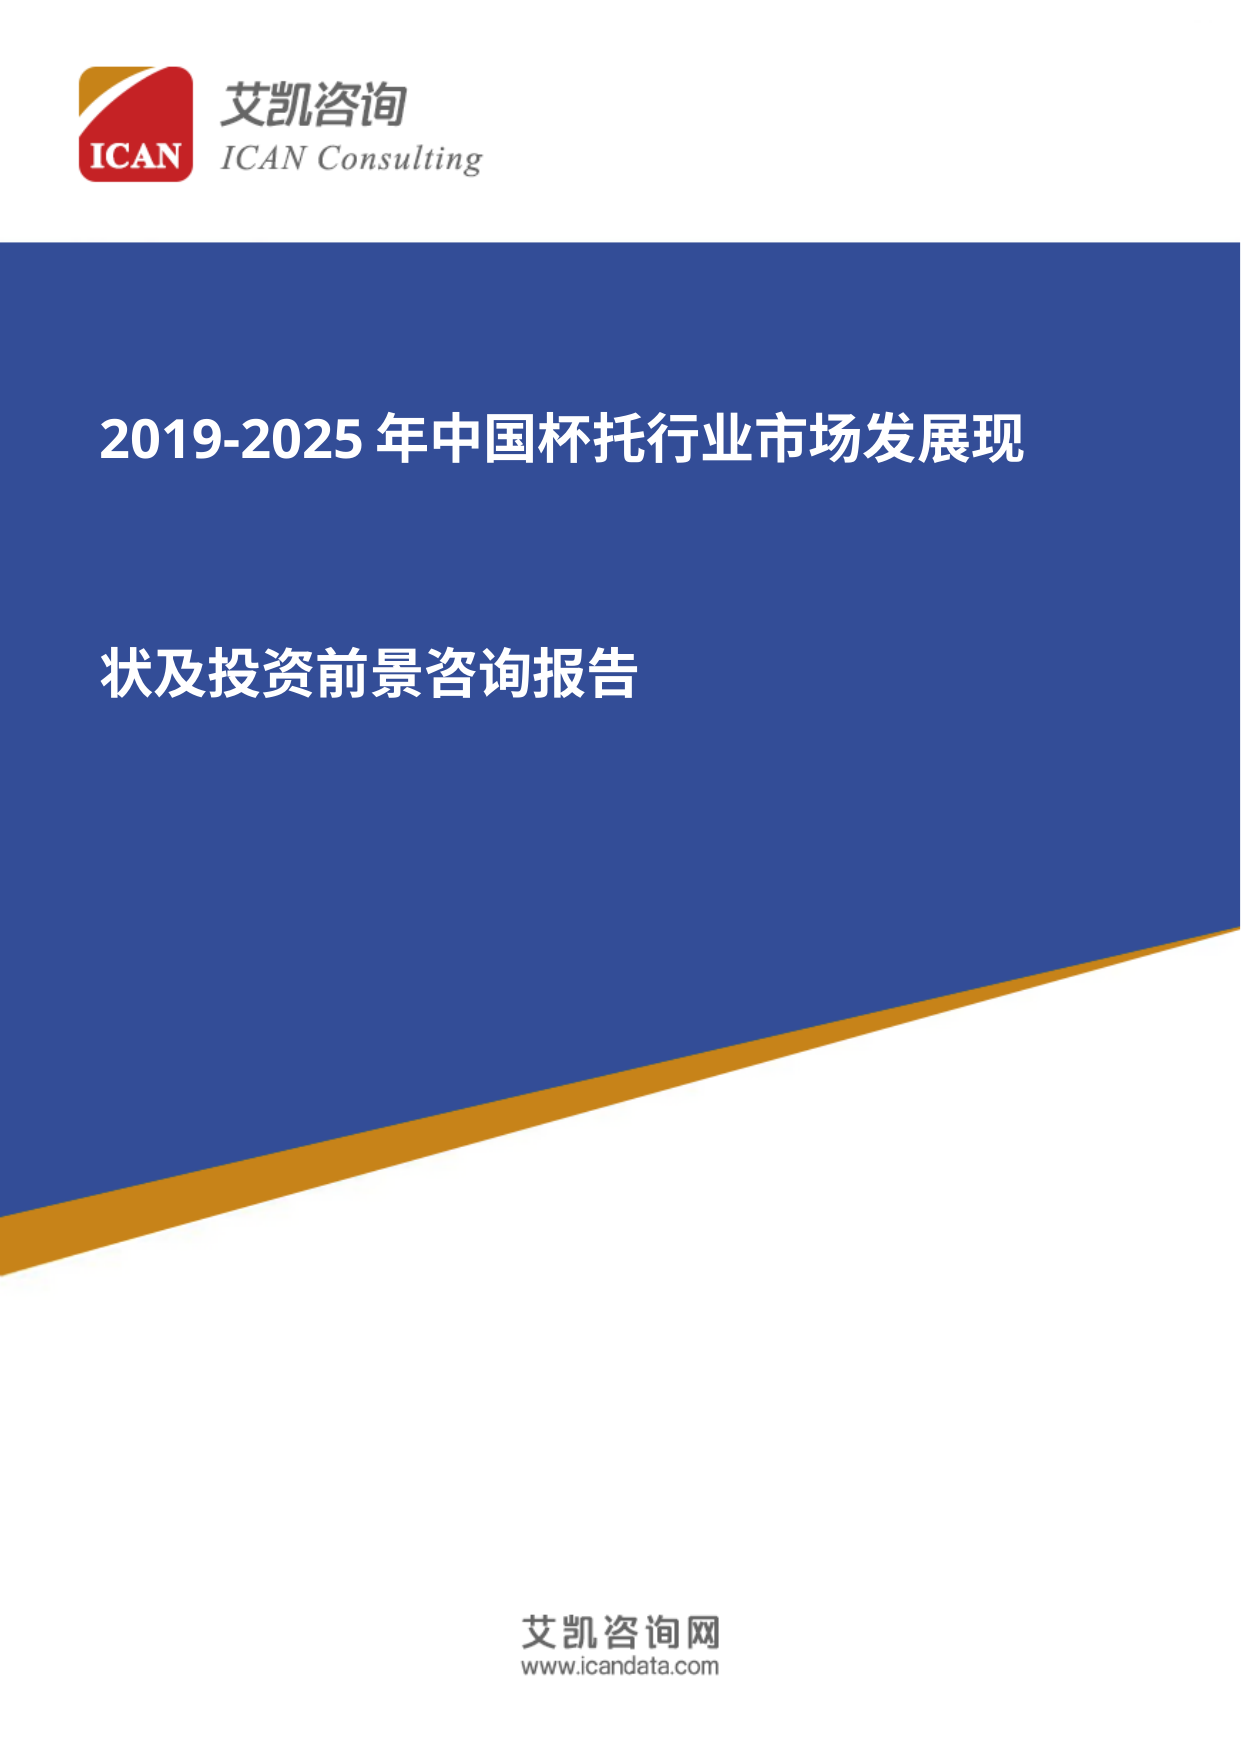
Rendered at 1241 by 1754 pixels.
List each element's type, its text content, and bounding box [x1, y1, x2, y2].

picture [0, 5, 1241, 1754]
subtitle 2019-2025年中国杯托行业市场发展现状及投资前景咨询报告 [99, 386, 1053, 718]
